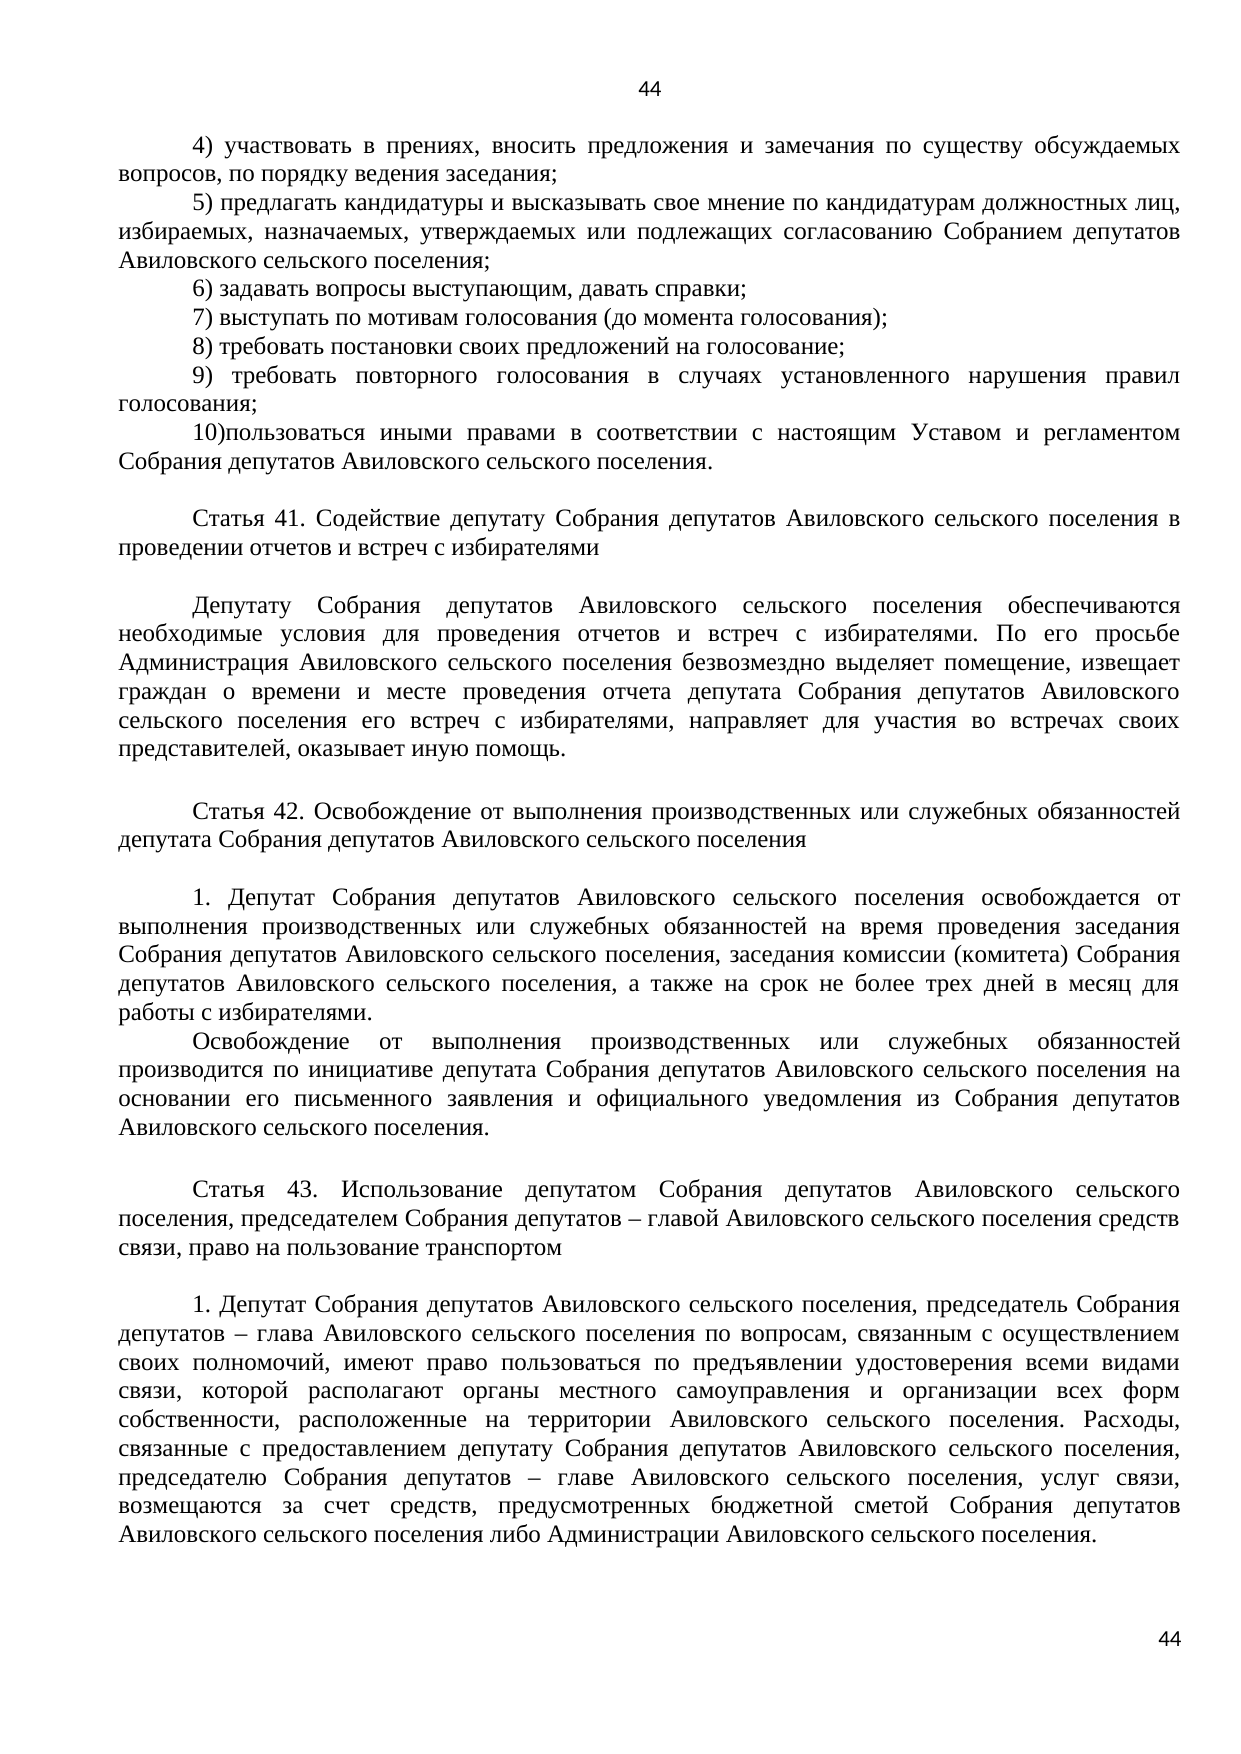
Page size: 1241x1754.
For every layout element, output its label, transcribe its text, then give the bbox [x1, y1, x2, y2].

text Статья 43. Использование депутатом Собрания депутатов Авиловского сельского поселения, председателем Собрания депутатов – главой Авиловского сельского поселения средств связи, право на пользование транспортом [118, 1174, 1181, 1261]
text 6) задавать вопросы выступающим, давать справки; [118, 273, 1181, 302]
text Статья 41. Содействие депутату Собрания депутатов Авиловского сельского поселения в проведении отчетов и встреч с избирателями [118, 503, 1181, 561]
text Освобождение от выполнения производственных или служебных обязанностей производится по инициативе депутата Собрания депутатов Авиловского сельского поселения на основании его письменного заявления и официального уведомления из Собрания депутатов Авиловского сельского поселения. [118, 1026, 1181, 1141]
text 1. Депутат Собрания депутатов Авиловского сельского поселения, председатель Собрания депутатов – глава Авиловского сельского поселения по вопросам, связанным с осуществлением своих полномочий, имеют право пользоваться по предъявлении удостоверения всеми видами связи, которой располагают органы местного самоуправления и организации всех форм собственности, расположенные на территории Авиловского сельского поселения. Расходы, связанные с предоставлением депутату Собрания депутатов Авиловского сельского поселения, председателю Собрания депутатов – главе Авиловского сельского поселения, услуг связи, возмещаются за счет средств, предусмотренных бюджетной сметой Собрания депутатов Авиловского сельского поселения либо Администрации Авиловского сельского поселения. [118, 1289, 1181, 1548]
text 4) участвовать в прениях, вносить предложения и замечания по существу обсуждаемых вопросов, по порядку ведения заседания; [118, 130, 1181, 187]
text 10)пользоваться иными правами в соответствии с настоящим Уставом и регламентом Собрания депутатов Авиловского сельского поселения. [118, 417, 1181, 475]
text 7) выступать по мотивам голосования (до момента голосования); [118, 302, 1181, 331]
text 5) предлагать кандидатуры и высказывать свое мнение по кандидатурам должностных лиц, избираемых, назначаемых, утверждаемых или подлежащих согласованию Собранием депутатов Авиловского сельского поселения; [118, 187, 1181, 273]
text 1. Депутат Собрания депутатов Авиловского сельского поселения освобождается от выполнения производственных или служебных обязанностей на время проведения заседания Собрания депутатов Авиловского сельского поселения, заседания комиссии (комитета) Собрания депутатов Авиловского сельского поселения, а также на срок не более трех дней в месяц для работы с избирателями. [118, 882, 1181, 1026]
text Депутату Собрания депутатов Авиловского сельского поселения обеспечиваются необходимые условия для проведения отчетов и встреч с избирателями. По его просьбе Администрация Авиловского сельского поселения безвозмездно выделяет помещение, извещает граждан о времени и месте проведения отчета депутата Собрания депутатов Авиловского сельского поселения его встреч с избирателями, направляет для участия во встречах своих представителей, оказывает иную помощь. [118, 590, 1181, 762]
text 9) требовать повторного голосования в случаях установленного нарушения правил голосования; [118, 360, 1181, 417]
text Статья 42. Освобождение от выполнения производственных или служебных обязанностей депутата Собрания депутатов Авиловского сельского поселения [118, 796, 1181, 853]
text 8) требовать постановки своих предложений на голосование; [118, 331, 1181, 360]
